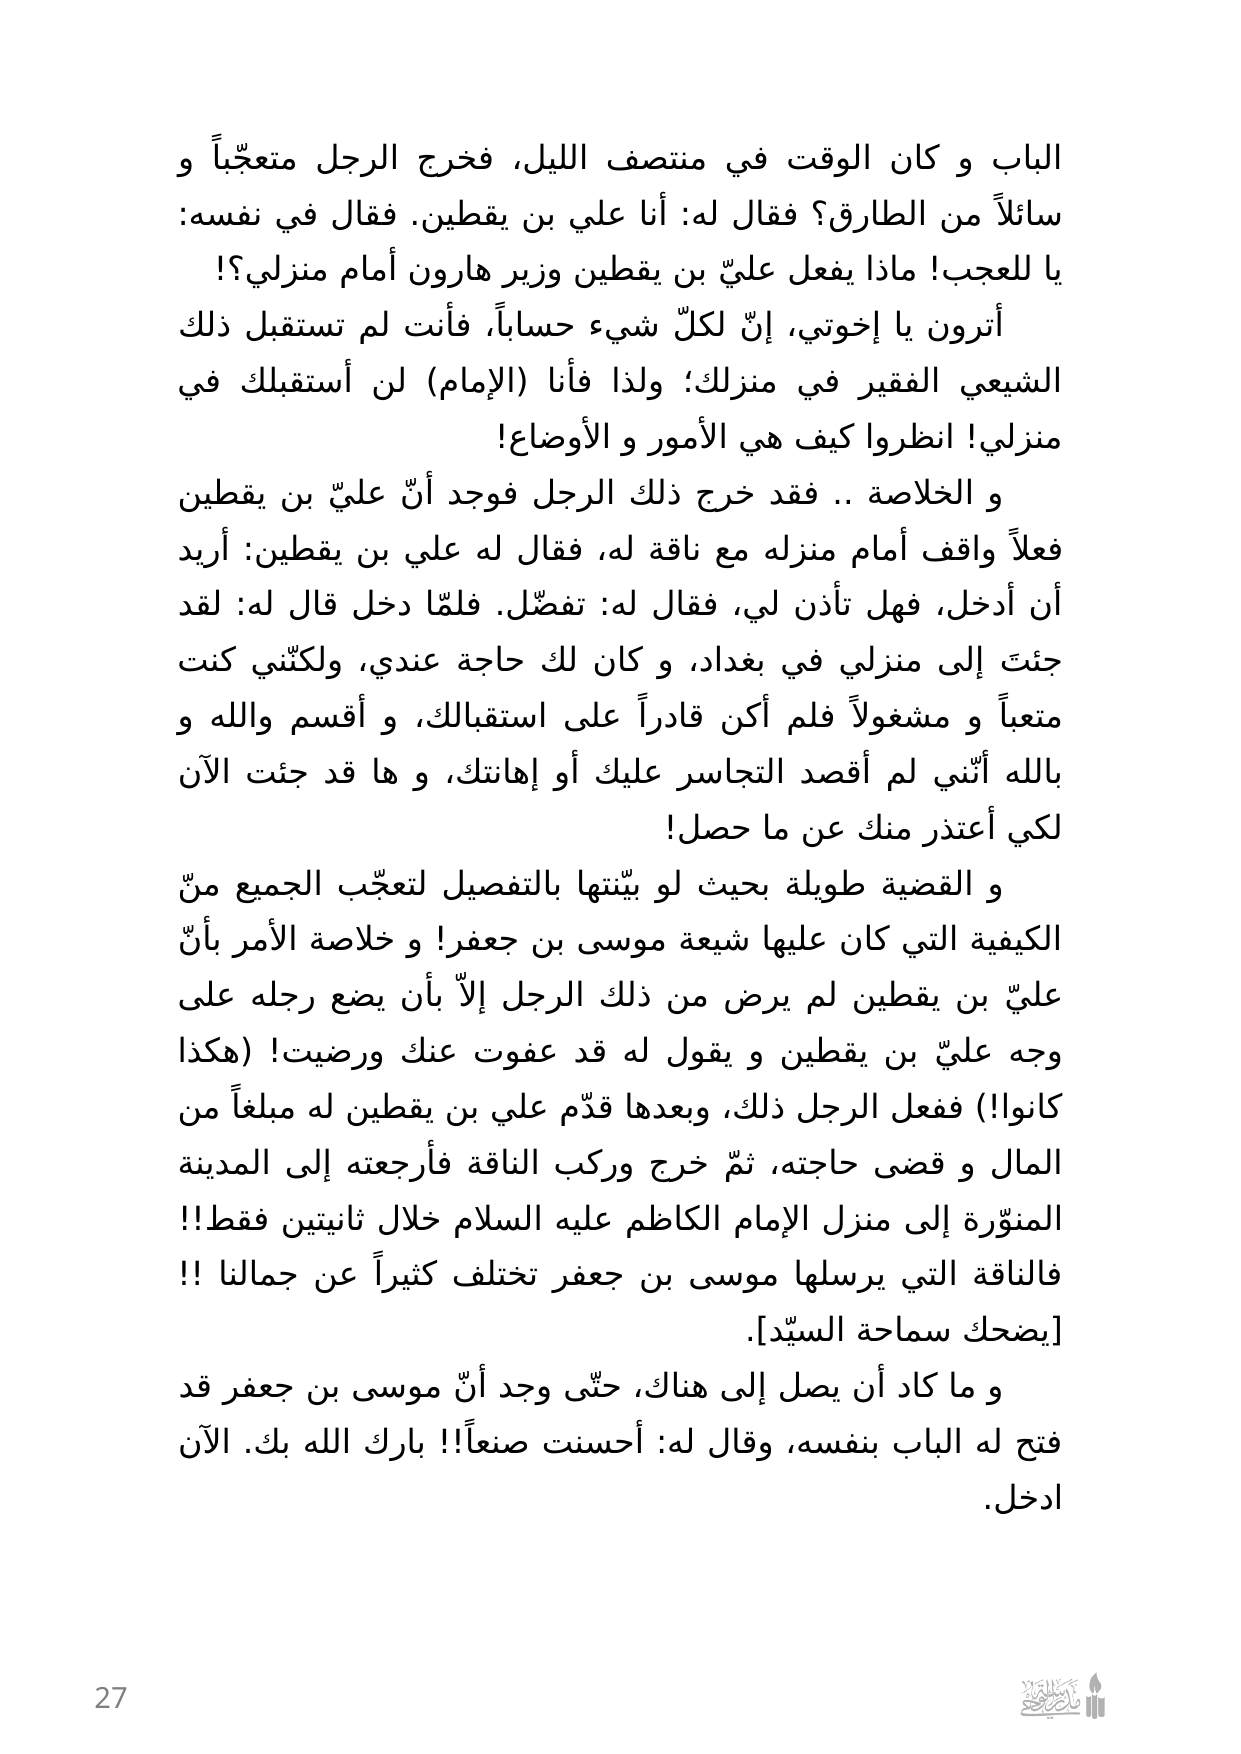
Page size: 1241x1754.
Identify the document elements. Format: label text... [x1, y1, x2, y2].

picture [1020, 1672, 1105, 1719]
text و الخلاصة .. فقد خرج ذلك الرجل فوجد أنّ عليّ بن يقطين فعلاً واقف أمام منزله مع ناقة له، فقال له علي بن يقطين: أريد أن أدخل، فهل تأذن لي، فقال له: تفضّل. فلمّا دخل قال له: لقد جئتَ إلى منزلي في بغداد، و كان لك حاجة عندي، ولكنّني كنت متعباً و مشغولاً فلم أكن قادراً على استقبالك، و أقسم والله و بالله أنّني لم أقصد التجاسر عليك أو إهانتك، و ها قد جئت الآن لكي أعتذر منك عن ما حصل! [177, 471, 1063, 862]
text و ما كاد أن يصل إلى هناك، حتّى وجد أنّ موسى بن جعفر قد فتح له الباب بنفسه، وقال له: أحسنت صنعاً!! بارك الله بك. الآن ادخل. [177, 1364, 1063, 1532]
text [177, 136, 1063, 303]
text أترون يا إخوتي، إنّ لكلّ شيء حساباً، فأنت لم تستقبل ذلك الشيعي الفقير في منزلك؛ ولذا فأنا (الإمام) لن أستقبلك في منزلي! انظروا كيف هي الأمور و الأوضاع! [177, 303, 1063, 471]
text و القضية طويلة بحيث لو بيّنتها بالتفصيل لتعجّب الجميع منّ الكيفية التي كان عليها شيعة موسى بن جعفر! و خلاصة الأمر بأنّ عليّ بن يقطين لم يرض من ذلك الرجل إلاّ بأن يضع رجله على وجه عليّ بن يقطين و يقول له قد عفوت عنك ورضيت! (هكذا كانوا!) ففعل الرجل ذلك، وبعدها قدّم علي بن يقطين له مبلغاً من المال و قضى حاجته، ثمّ خرج وركب الناقة فأرجعته إلى المدينة المنوّرة إلى منزل الإمام الكاظم عليه السلام خلال ثانيتين فقط!! فالناقة التي يرسلها موسى بن جعفر تختلف كثيراً عن جمالنا !! [يضحك سماحة السيّد]. [177, 862, 1063, 1364]
